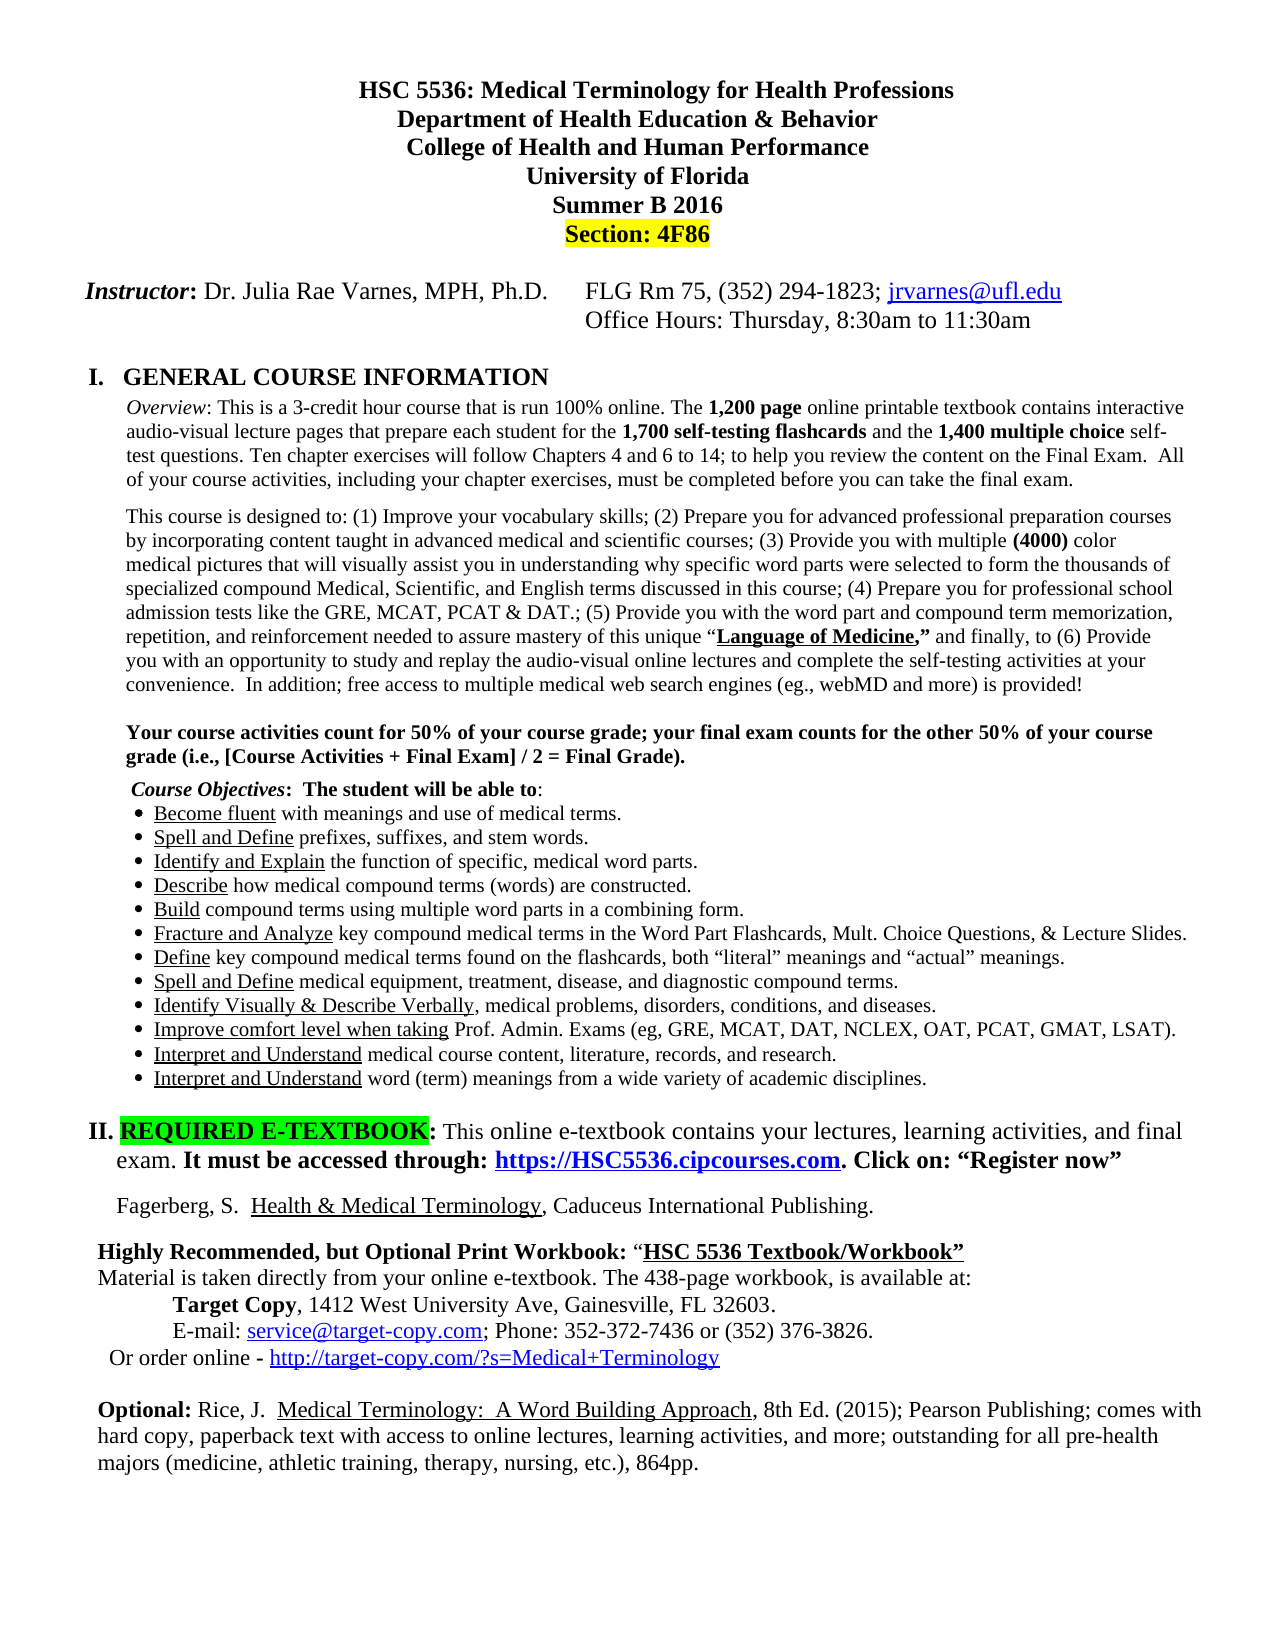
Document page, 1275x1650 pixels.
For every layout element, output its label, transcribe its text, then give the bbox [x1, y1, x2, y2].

list Describe how medical compound terms (words) are constructed. [135, 873, 1215, 897]
text Your course activities count for 50% of your course grade; your final exam counts for the other 50% of your course grade (i.e., [Course Activities + Final Exam] / 2 = Final Grade). [126, 720, 1196, 768]
list Spell and Define prefixes, suffixes, and stem words. [135, 825, 1215, 849]
list Fracture and Analyze key compound medical terms in the Word Part Flashcards, Mult. Choice Questions, & Lecture Slides. [135, 921, 1215, 945]
text E-mail: service@target-copy.com; Phone: 352-372-7436 or (352) 376-3826. [97, 1317, 1215, 1343]
list Identify and Explain the function of specific, medical word parts. [135, 849, 1215, 873]
text II. REQUIRED E-TEXTBOOK: This online e-textbook contains your lectures, learning activities, and final exam. It must be accessed through: https://HSC5536.cipcourses.com. Click on: “Register now” [88, 1116, 1215, 1173]
text Office Hours: Thursday, 8:30am to 11:30am [60, 305, 1215, 334]
text Overview: This is a 3-credit hour course that is run 100% online. The 1,200 page online printable textbook contains interactive audio-visual lecture pages that prepare each student for the 1,700 self-testing flashcards and the 1,400 multiple choice self-test questions. Ten chapter exercises will follow Chapters 4 and 6 to 14; to help you review the content on the Final Exam. All of your course activities, including your chapter exercises, must be completed before you can take the final exam. [126, 395, 1185, 491]
text Optional: Rice, J. Medical Terminology: A Word Building Approach, 8th Ed. (2015); Pearson Publishing; comes with hard copy, paperback text with access to online lectures, learning activities, and more; outstanding for all pre-health majors (medicine, athletic training, therapy, nursing, etc.), 864pp. [97, 1396, 1222, 1475]
list Become fluent with meanings and use of medical terms. [135, 801, 1215, 825]
text I. GENERAL COURSE INFORMATION [88, 362, 1176, 391]
text Or order online - http://target-copy.com/?s=Medical+Terminology [97, 1343, 1215, 1370]
list Improve comfort level when taking Prof. Admin. Exams (eg, GRE, MCAT, DAT, NCLEX, OAT, PCAT, GMAT, LSAT). [135, 1017, 1215, 1041]
text Instructor: Dr. Julia Rae Varnes, MPH, Ph.D. FLG Rm 75, (352) 294-1823; jrvarnes@ufl.edu [60, 276, 1176, 305]
text Highly Recommended, but Optional Print Workbook: “HSC 5536 Textbook/Workbook” [97, 1238, 1215, 1264]
list Build compound terms using multiple word parts in a combining form. [135, 897, 1215, 921]
list Identify Visually & Describe Verbally, medical problems, disorders, conditions, and diseases. [135, 993, 1215, 1017]
text Material is taken directly from your online e-textbook. The 438-page workbook, is available at: [97, 1264, 1215, 1291]
list Define key compound medical terms found on the flashcards, both “literal” meanings and “actual” meanings. [135, 945, 1215, 969]
text Fagerberg, S. Health & Medical Terminology, Caduceus International Publishing. [116, 1193, 1215, 1219]
list Interpret and Understand word (term) meanings from a wide variety of academic disciplines. [135, 1066, 1194, 1089]
text This course is designed to: (1) Improve your vocabulary skills; (2) Prepare you for advanced professional preparation courses by incorporating content taught in advanced medical and scientific courses; (3) Provide you with multiple (4000) color medical pictures that will visually assist you in understanding why specific word parts were selected to form the thousands of specialized compound Medical, Scientific, and English terms discussed in this course; (4) Prepare you for professional school admission tests like the GRE, MCAT, PCAT & DAT.; (5) Provide you with the word part and compound term memorization, repetition, and reinforcement needed to assure mastery of this unique “Language of Medicine,” and finally, to (6) Provide you with an opportunity to study and replay the audio-visual online lectures and complete the self-testing activities at your convenience. In addition; free access to multiple medical web search engines (eg., webMD and more) is provided! [126, 504, 1185, 696]
text Course Objectives: The student will be able to: [126, 777, 1215, 801]
text Target Copy, 1412 West University Ave, Gainesville, FL 32603. [97, 1291, 1215, 1317]
list Interpret and Understand medical course content, literature, records, and research. [135, 1041, 1215, 1066]
list Spell and Define medical equipment, treatment, disease, and diagnostic compound terms. [135, 969, 1215, 993]
